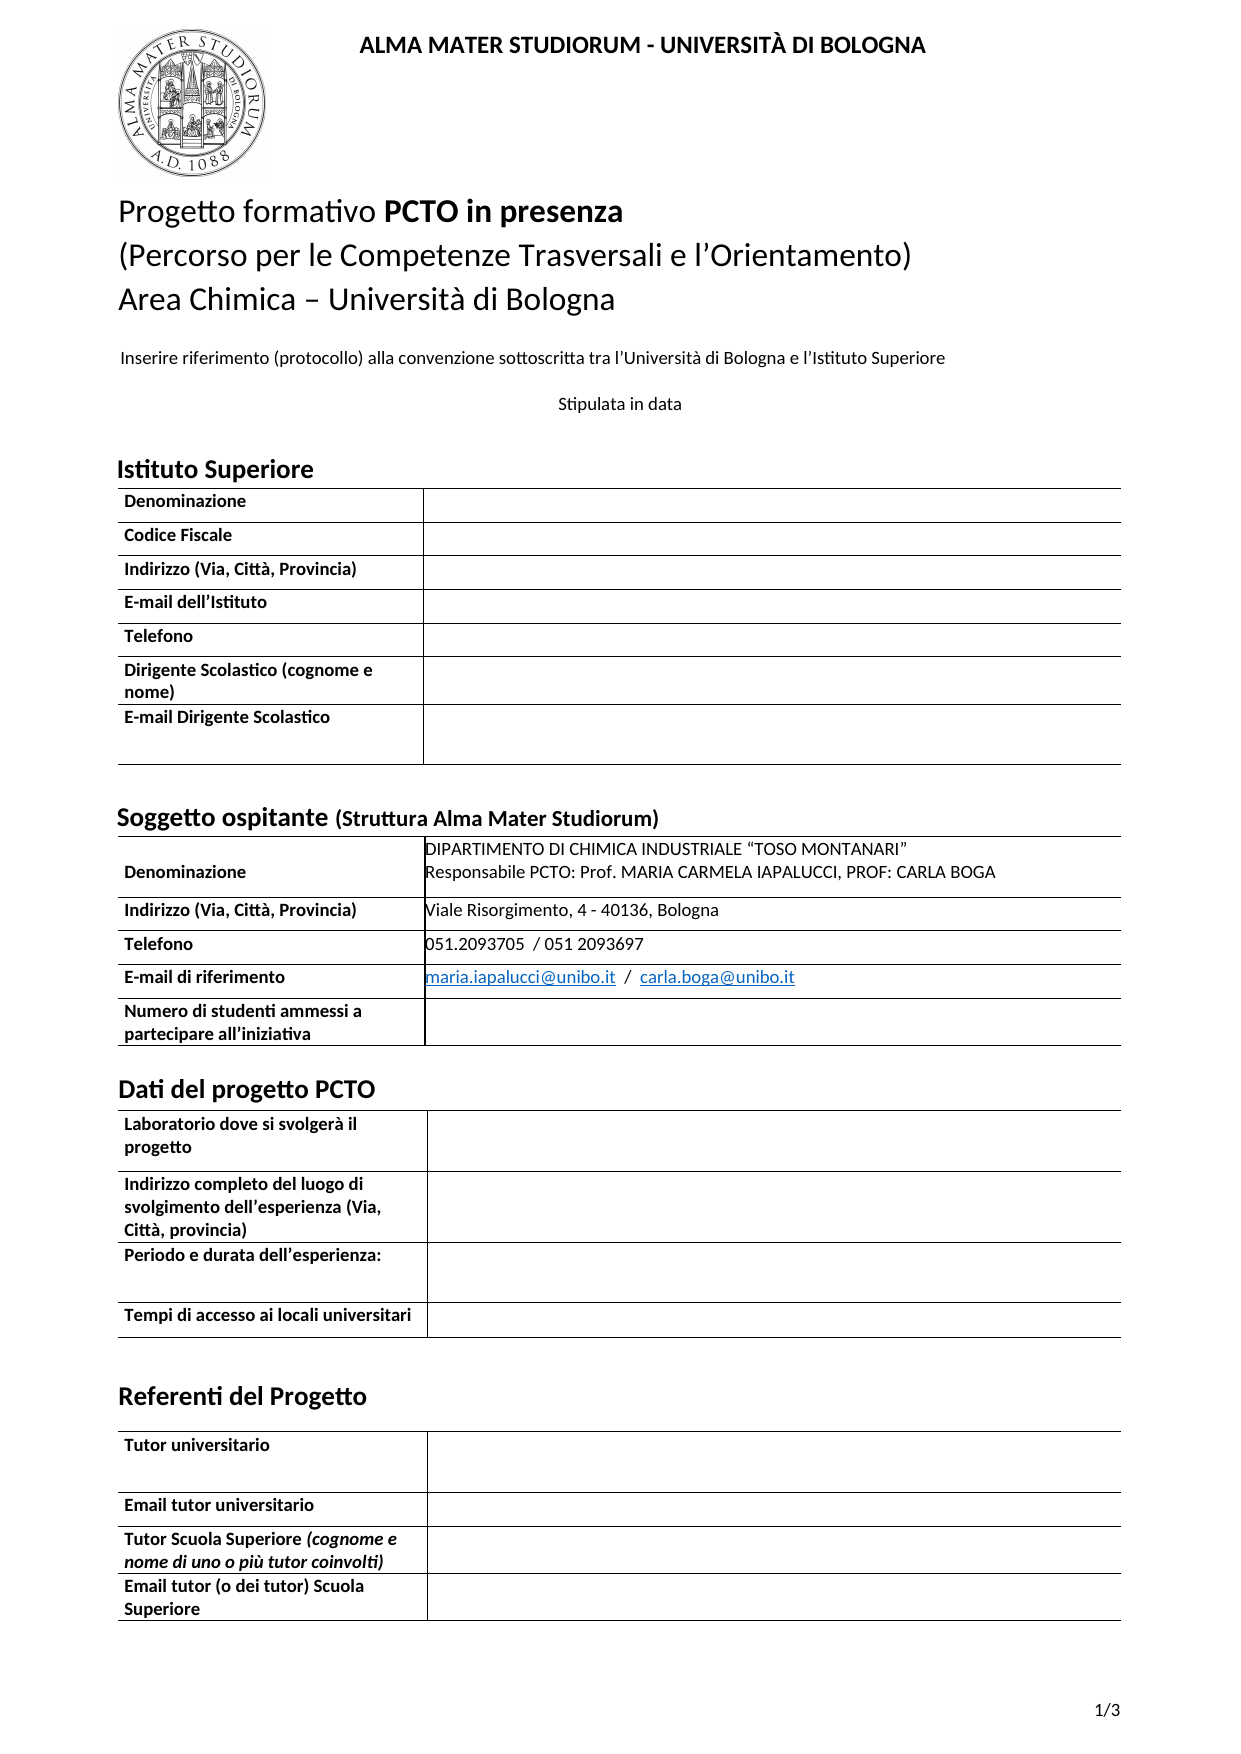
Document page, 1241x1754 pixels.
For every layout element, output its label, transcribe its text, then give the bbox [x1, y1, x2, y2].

table_cell Email tutor (o dei tutor) Scuola Superiore [118, 1574, 427, 1620]
table_cell [426, 999, 1121, 1045]
table_cell Telefono [118, 931, 424, 964]
table_cell Codice Fiscale [118, 523, 423, 555]
table_cell E-mail Dirigente Scolastico [118, 705, 423, 764]
table_header [428, 1432, 1121, 1492]
table_cell E-mail di riferimento [118, 965, 424, 998]
picture [118, 29, 266, 177]
table_cell [424, 657, 1121, 703]
table_cell Indirizzo (Via, Città, Provincia) [118, 898, 424, 930]
table_cell E-mail dell’Istituto [118, 590, 423, 622]
subtitle Istituto Superiore [117, 452, 1120, 485]
table_header Laboratorio dove si svolgerà il progetto [118, 1111, 427, 1171]
table_cell Tutor Scuola Superiore (cognome e nome di uno o più tutor coinvolti) [118, 1527, 427, 1573]
text Stipulata in data [120, 392, 1120, 415]
table_cell [424, 556, 1121, 589]
table_cell Numero di studenti ammessi a partecipare all’iniziativa [118, 999, 424, 1045]
table_cell Indirizzo (Via, Città, Provincia) [118, 556, 423, 589]
table_cell Telefono [118, 624, 423, 656]
table_cell 051.2093705 / 051 2093697 [426, 931, 1121, 964]
text Area Chimica – Università di Bologna [118, 278, 971, 319]
table_cell [424, 624, 1121, 656]
table_cell [424, 590, 1121, 622]
table_cell [428, 1243, 1121, 1302]
table_header [428, 1111, 1121, 1171]
table_cell [424, 705, 1121, 764]
table_header DIPARTIMENTO DI CHIMICA INDUSTRIALE “TOSO MONTANARI” Responsabile PCTO: Prof. MARIA CARMELA IAPALUCCI, PROF: CARLA BOGA [426, 837, 1121, 897]
table_cell [428, 1574, 1121, 1620]
table_cell Periodo e durata dell’esperienza: [118, 1243, 427, 1302]
table_cell Dirigente Scolastico (cognome e nome) [118, 657, 423, 703]
table_cell maria.iapalucci@unibo.it / carla.boga@unibo.it [426, 965, 1121, 998]
subtitle Soggetto ospitante (Struttura Alma Mater Studiorum) [117, 800, 1120, 833]
table_cell Indirizzo completo del luogo di svolgimento dell’esperienza (Via, Città, provincia) [118, 1172, 427, 1241]
table_cell [424, 523, 1121, 555]
text Referenti del Progetto [118, 1379, 1120, 1412]
table_cell [428, 1172, 1121, 1241]
table_header Tutor universitario [118, 1432, 427, 1492]
table_cell Viale Risorgimento, 4 - 40136, Bologna [426, 898, 1121, 930]
text Inserire riferimento (protocollo) alla convenzione sottoscritta tra l’Università di Bologna e l’Istituto Superiore [120, 347, 1120, 369]
table_cell Tempi di accesso ai locali universitari [118, 1303, 427, 1337]
table_header Denominazione [118, 489, 423, 522]
table_cell [428, 1303, 1121, 1337]
table_cell [428, 1493, 1121, 1526]
table_cell [428, 1527, 1121, 1573]
table_header Denominazione [118, 837, 424, 897]
text Progetto formativo PCTO in presenza (Percorso per le Competenze Trasversali e l’Orientamento) [118, 190, 972, 275]
table_header [424, 489, 1121, 522]
text Dati del progetto PCTO [118, 1072, 1120, 1106]
table_cell Email tutor universitario [118, 1493, 427, 1526]
